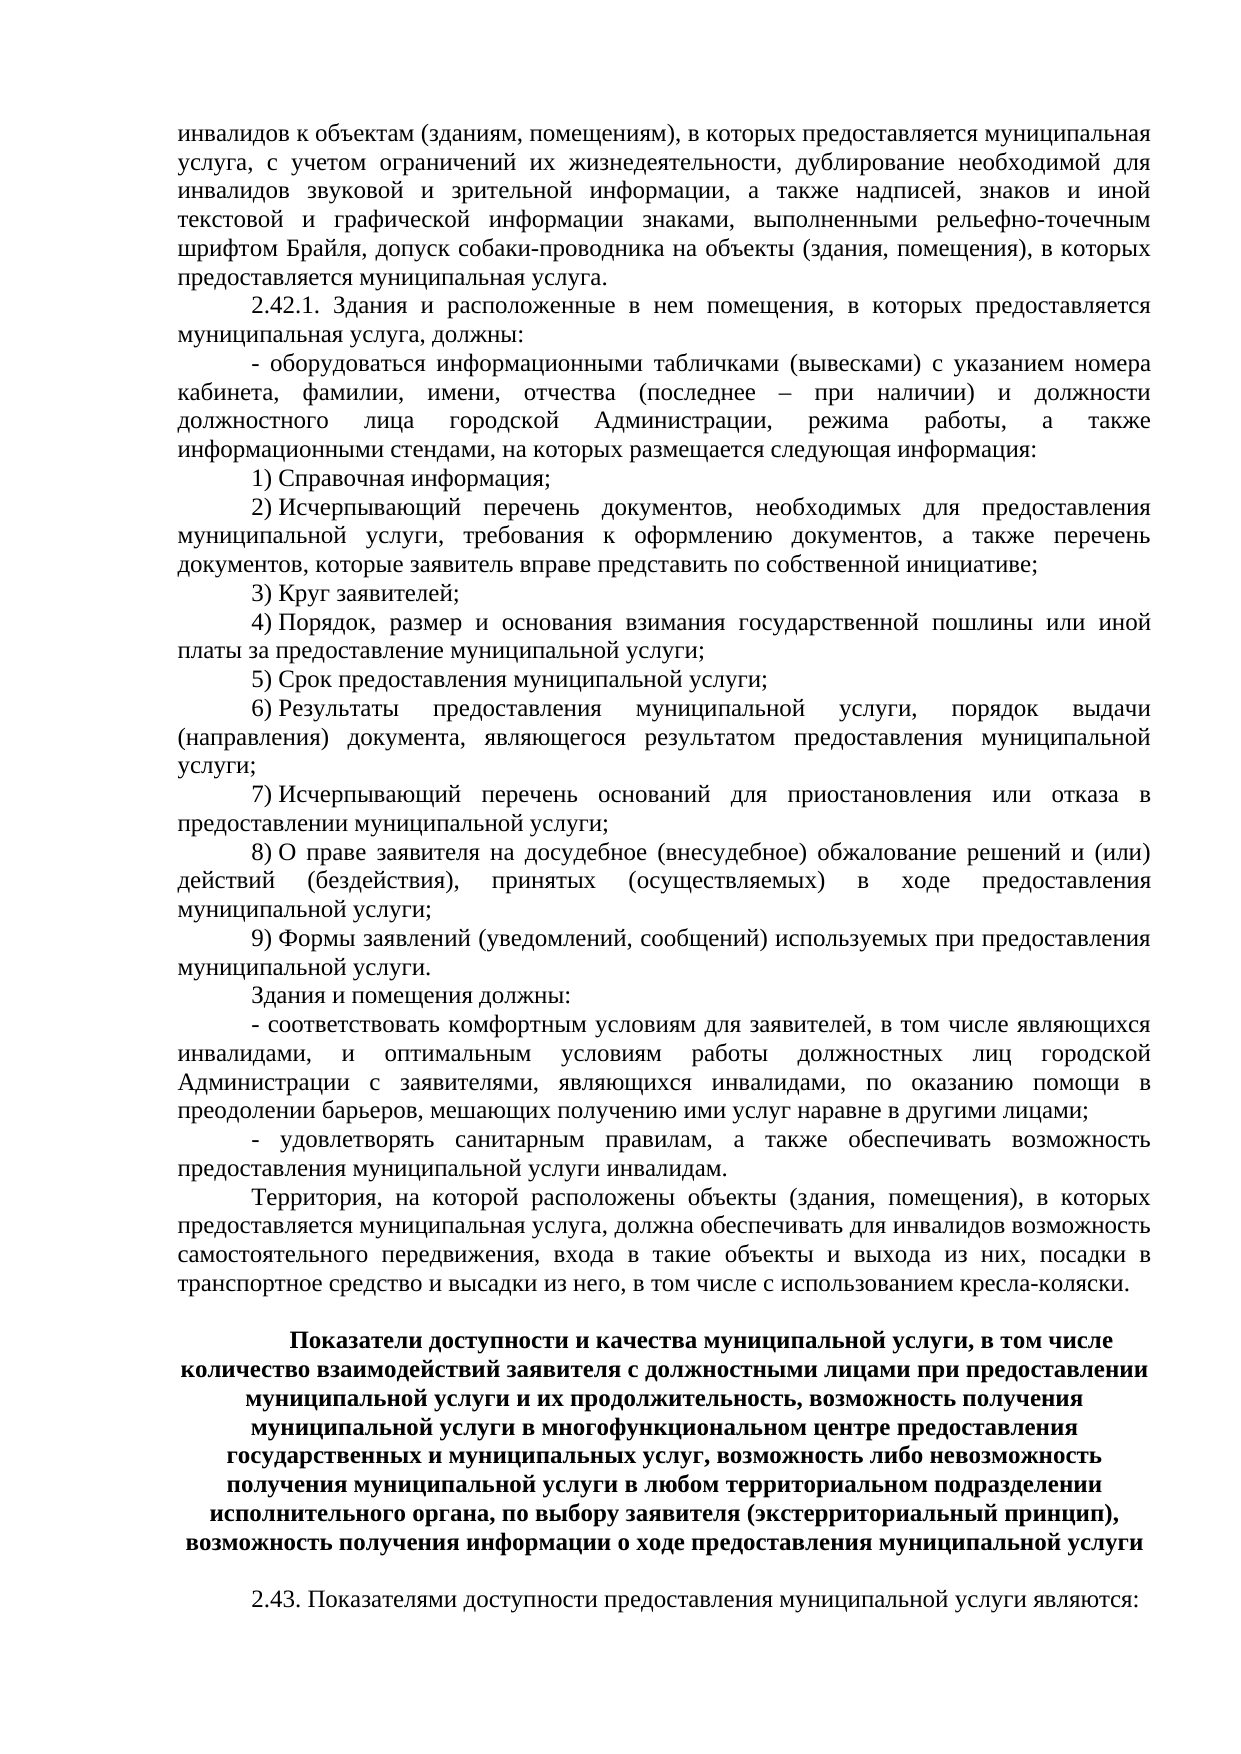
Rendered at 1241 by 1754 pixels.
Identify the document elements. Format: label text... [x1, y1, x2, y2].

text Здания и помещения должны: [251, 981, 1152, 1009]
list Формы заявлений (уведомлений, сообщений) используемых при предоставления муниципальной услуги. [177, 923, 1152, 981]
text 2.42.1. Здания и расположенные в нем помещения, в которых предоставляется муниципальная услуга, должны: [177, 291, 1152, 348]
list Результаты предоставления муниципальной услуги, порядок выдачи (направления) документа, являющегося результатом предоставления муниципальной услуги; [177, 693, 1152, 779]
list Справочная информация; [177, 463, 1152, 492]
list Исчерпывающий перечень оснований для приостановления или отказа в предоставлении муниципальной услуги; [177, 779, 1152, 837]
list Исчерпывающий перечень документов, необходимых для предоставления муниципальной услуги, требования к оформлению документов, а также перечень документов, которые заявитель вправе представить по собственной инициативе; [177, 492, 1152, 578]
text Показатели доступности и качества муниципальной услуги, в том числе количество взаимодействий заявителя с должностными лицами при предоставлении муниципальной услуги и их продолжительность, возможность получения муниципальной услуги в многофункциональном центре предоставления государственных и муниципальных услуг, возможность либо невозможность получения муниципальной услуги в любом территориальном подразделении исполнительного органа, по выбору заявителя (экстерриториальный принцип), возможность получения информации о ходе предоставления муниципальной услуги [177, 1326, 1152, 1556]
text 2.43. Показателями доступности предоставления муниципальной услуги являются: [177, 1584, 1152, 1613]
text - оборудоваться информационными табличками (вывесками) с указанием номера кабинета, фамилии, имени, отчества (последнее – при наличии) и должности должностного лица городской Администрации, режима работы, а также информационными стендами, на которых размещается следующая информация: [177, 348, 1152, 463]
text - удовлетворять санитарным правилам, а также обеспечивать возможность предоставления муниципальной услуги инвалидам. [177, 1124, 1152, 1182]
text - соответствовать комфортным условиям для заявителей, в том числе являющихся инвалидами, и оптимальным условиям работы должностных лиц городской Администрации с заявителями, являющихся инвалидами, по оказанию помощи в преодолении барьеров, мешающих получению ими услуг наравне в другими лицами; [177, 1009, 1152, 1124]
list Срок предоставления муниципальной услуги; [177, 664, 1152, 693]
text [177, 118, 1152, 291]
text Территория, на которой расположены объекты (здания, помещения), в которых предоставляется муниципальная услуга, должна обеспечивать для инвалидов возможность самостоятельного передвижения, входа в такие объекты и выхода из них, посадки в транспортное средство и высадки из него, в том числе с использованием кресла-коляски. [177, 1182, 1152, 1297]
list О праве заявителя на досудебное (внесудебное) обжалование решений и (или) действий (бездействия), принятых (осуществляемых) в ходе предоставления муниципальной услуги; [177, 837, 1152, 923]
list Порядок, размер и основания взимания государственной пошлины или иной платы за предоставление муниципальной услуги; [177, 607, 1152, 664]
list Круг заявителей; [177, 578, 1152, 607]
